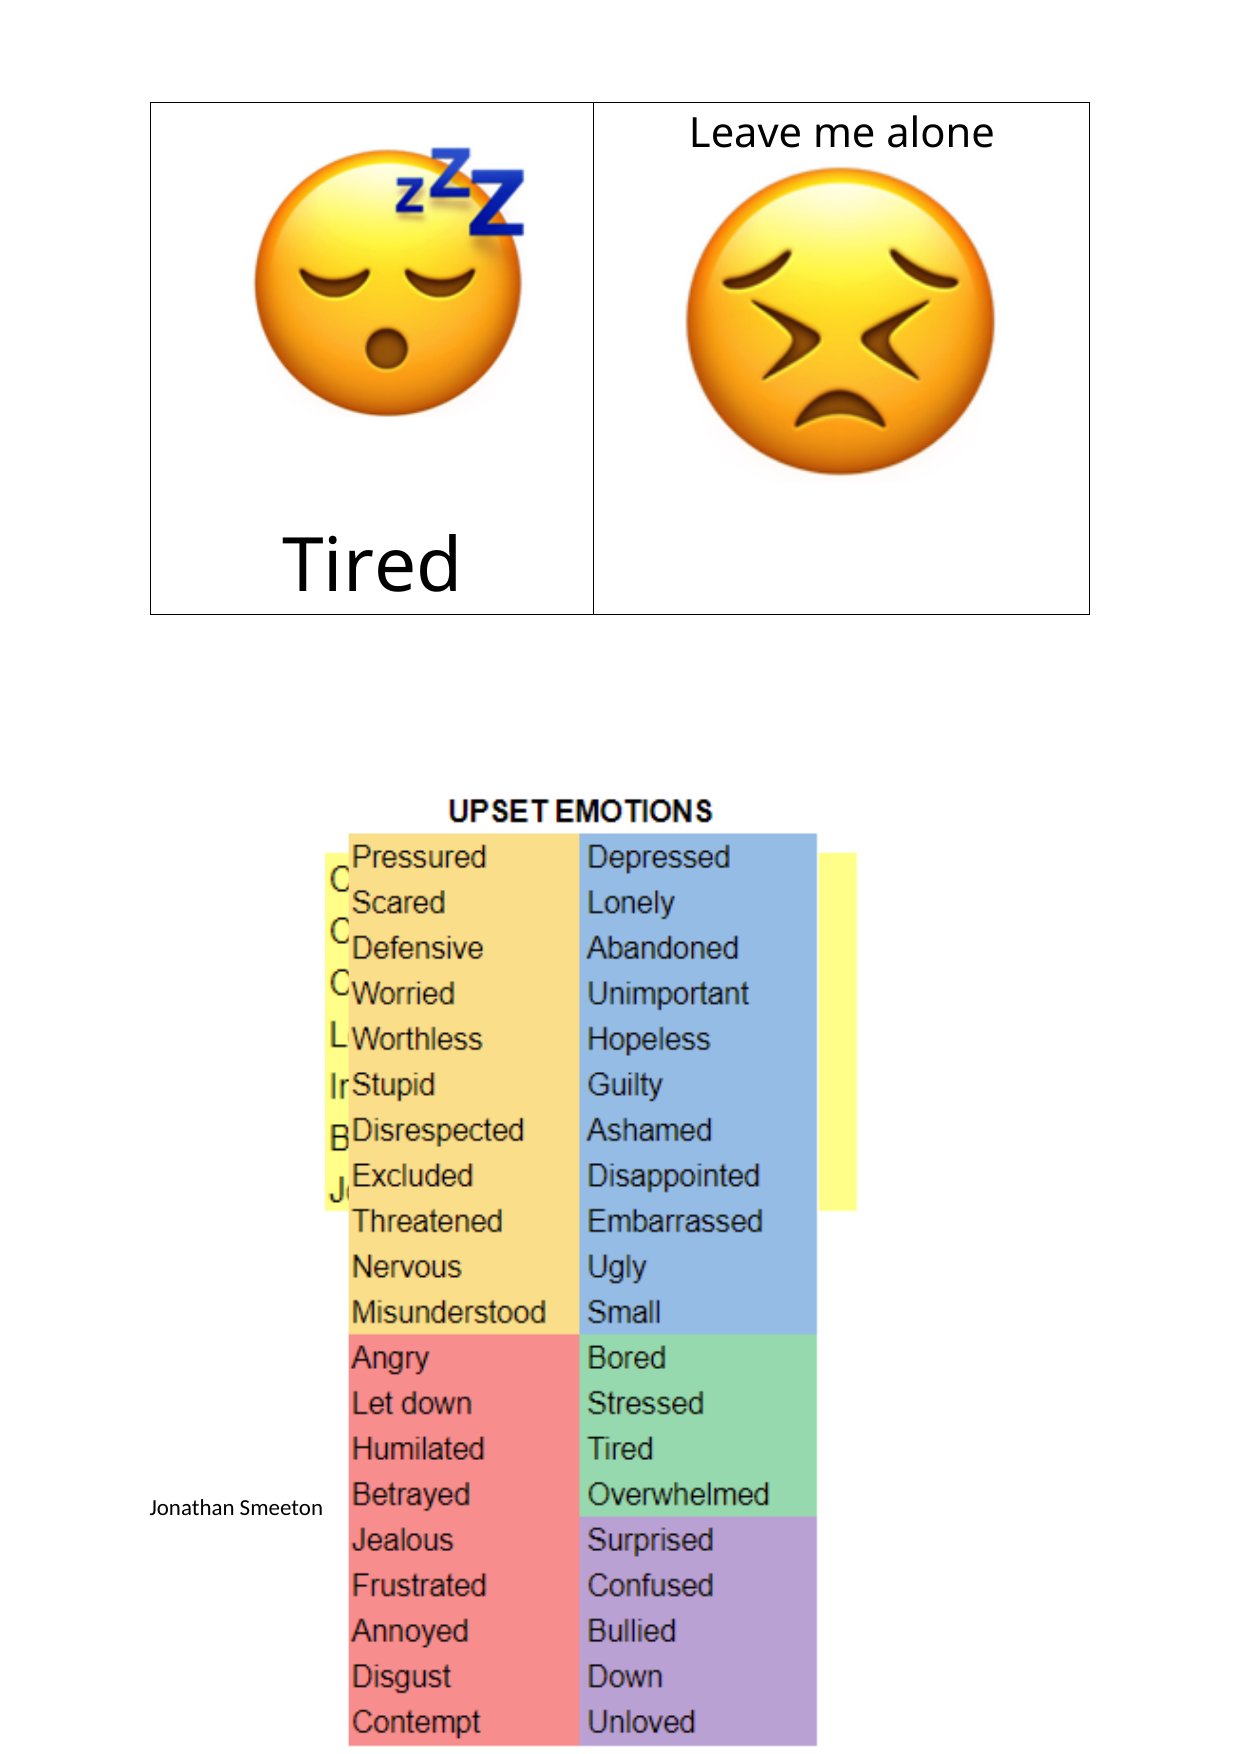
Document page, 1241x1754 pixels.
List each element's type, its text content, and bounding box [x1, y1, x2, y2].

table_cell Tired [151, 103, 593, 614]
picture [325, 796, 862, 1749]
table_cell Leave me alone [594, 103, 1089, 614]
picture [248, 139, 526, 417]
